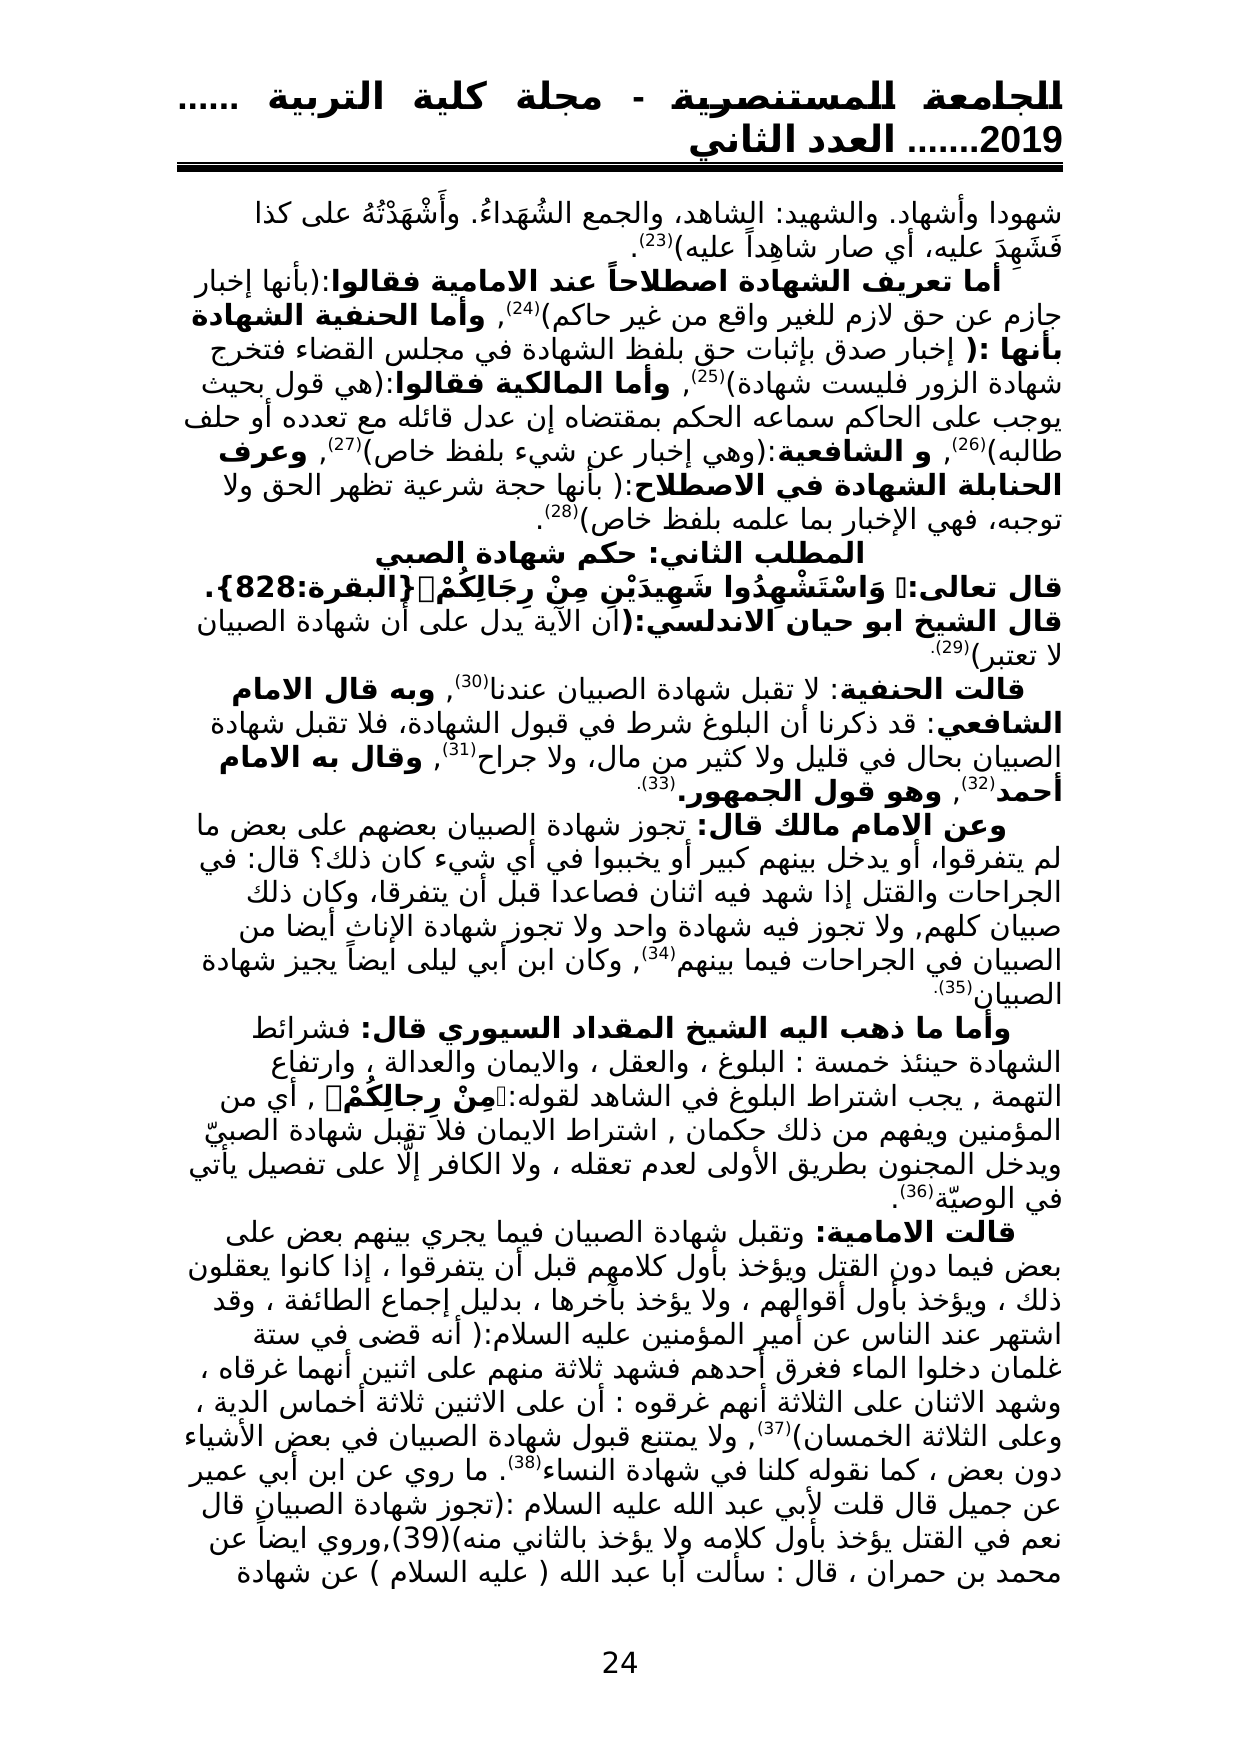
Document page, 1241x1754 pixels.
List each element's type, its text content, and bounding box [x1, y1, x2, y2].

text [177, 197, 1063, 264]
text قالت الحنفية: لا تقبل شهادة الصبيان عندنا(30), وبه قال الامام الشافعي: قد ذكرنا أن البلوغ شرط في قبول الشهادة، فلا تقبل شهادة الصبيان بحال في قليل ولا كثير من مال، ولا جراح(31), وقال به الامام أحمد(32), وهو قول الجمهور.(33). [177, 672, 1063, 808]
text المطلب الثاني: حكم شهادة الصبي [177, 536, 1063, 570]
text أما تعريف الشهادة اصطلاحاً عند الامامية فقالوا:(بأنها إخبار جازم عن حق لازم للغير واقع من غير حاكم)(24), وأما الحنفية الشهادة بأنها :( إخبار صدق بإثبات حق بلفظ الشهادة في مجلس القضاء فتخرج شهادة الزور فليست شهادة)(25), وأما المالكية فقالوا:(هي قول بحيث يوجب على الحاكم سماعه الحكم بمقتضاه إن عدل قائله مع تعدده أو حلف طالبه)(26), و الشافعية:(وهي إخبار عن شيء بلفظ خاص)(27), وعرف الحنابلة الشهادة في الاصطلاح:( بأنها حجة شرعية تظهر الحق ولا توجبه، فهي الإخبار بما علمه بلفظ خاص)(28). [177, 264, 1063, 536]
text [177, 1215, 1063, 1589]
text قال تعالى: وَاسْتَشْهِدُوا شَهِيدَيْنِ مِنْ رِجَالِكُمْ{البقرة:828}. [177, 570, 1063, 604]
text وأما ما ذهب اليه الشيخ المقداد السيوري قال: فشرائط الشهادة حينئذ خمسة : البلوغ ، والعقل ، والايمان والعدالة ، وارتفاع التهمة , يجب اشتراط البلوغ في الشاهد لقوله:مِنْ رِجالِكُمْ , أي من المؤمنين ويفهم من ذلك حكمان , اشتراط الايمان فلا تقبل شهادة الصبيّ ويدخل المجنون بطريق الأولى لعدم تعقله ، ولا الكافر إلَّا على تفصيل يأتي في الوصيّة(36). [177, 1012, 1063, 1215]
text قال الشيخ ابو حيان الاندلسي:(ان الآية يدل على أن شهادة الصبيان لا تعتبر)(29). [177, 604, 1063, 672]
text وعن الامام مالك قال: تجوز شهادة الصبيان بعضهم على بعض ما لم يتفرقوا، أو يدخل بينهم كبير أو يخببوا في أي شيء كان ذلك؟ قال: في الجراحات والقتل إذا شهد فيه اثنان فصاعدا قبل أن يتفرقا، وكان ذلك صبيان كلهم, ولا تجوز فيه شهادة واحد ولا تجوز شهادة الإناث أيضا من الصبيان في الجراحات فيما بينهم(34), وكان ابن أبي ليلى ايضاً يجيز شهادة الصبيان(35). [177, 808, 1063, 1012]
